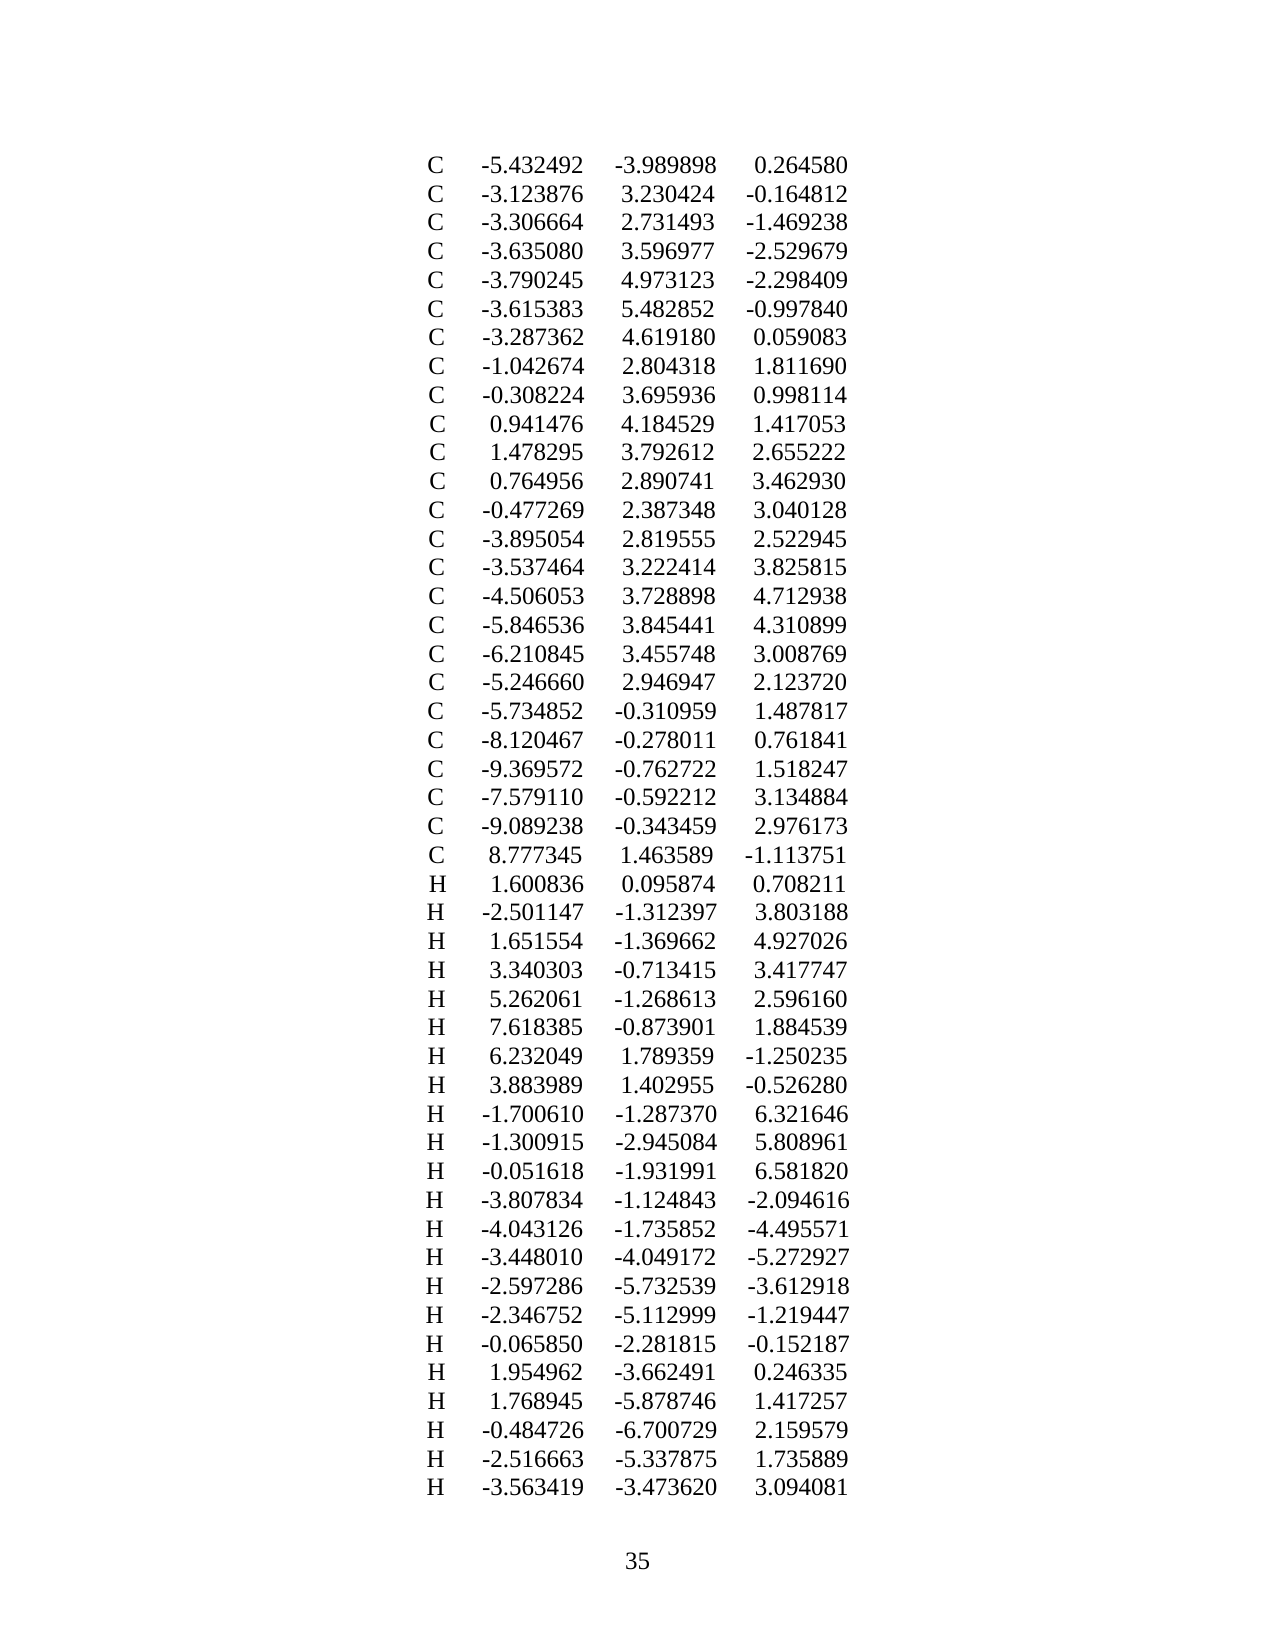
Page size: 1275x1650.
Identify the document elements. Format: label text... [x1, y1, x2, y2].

text H 7.618385 -0.873901 1.884539 [150, 1012, 1125, 1041]
text H -0.065850 -2.281815 -0.152187 [150, 1329, 1125, 1357]
text C -3.537464 3.222414 3.825815 [150, 552, 1125, 581]
text C -8.120467 -0.278011 0.761841 [150, 725, 1125, 754]
text C -6.210845 3.455748 3.008769 [150, 639, 1125, 667]
text C -3.287362 4.619180 0.059083 [150, 322, 1125, 351]
text C -3.635080 3.596977 -2.529679 [150, 236, 1125, 265]
text H 6.232049 1.789359 -1.250235 [150, 1041, 1125, 1070]
text H 1.651554 -1.369662 4.927026 [150, 926, 1125, 955]
text C 8.777345 1.463589 -1.113751 [150, 840, 1125, 869]
text C -9.369572 -0.762722 1.518247 [150, 754, 1125, 782]
text C -3.895054 2.819555 2.522945 [150, 524, 1125, 552]
text H 1.600836 0.095874 0.708211 [150, 869, 1125, 897]
text C -5.846536 3.845441 4.310899 [150, 610, 1125, 639]
text C -1.042674 2.804318 1.811690 [150, 351, 1125, 380]
text H -0.484726 -6.700729 2.159579 [150, 1415, 1125, 1444]
text C -5.734852 -0.310959 1.487817 [150, 696, 1125, 725]
text H -0.051618 -1.931991 6.581820 [150, 1156, 1125, 1185]
text H -3.563419 -3.473620 3.094081 [150, 1472, 1125, 1501]
text C -7.579110 -0.592212 3.134884 [150, 782, 1125, 811]
text H 1.768945 -5.878746 1.417257 [150, 1386, 1125, 1415]
text H 3.340303 -0.713415 3.417747 [150, 955, 1125, 984]
text H -3.807834 -1.124843 -2.094616 [150, 1185, 1125, 1214]
text H -3.448010 -4.049172 -5.272927 [150, 1242, 1125, 1271]
text C 0.941476 4.184529 1.417053 [150, 409, 1125, 437]
text H 3.883989 1.402955 -0.526280 [150, 1070, 1125, 1099]
text C -3.306664 2.731493 -1.469238 [150, 207, 1125, 236]
text C -5.246660 2.946947 2.123720 [150, 667, 1125, 696]
text C -3.123876 3.230424 -0.164812 [150, 179, 1125, 207]
text C 0.764956 2.890741 3.462930 [150, 466, 1125, 495]
text H -2.516663 -5.337875 1.735889 [150, 1444, 1125, 1472]
text H -1.700610 -1.287370 6.321646 [150, 1099, 1125, 1127]
text C -3.615383 5.482852 -0.997840 [150, 294, 1125, 322]
text C -0.308224 3.695936 0.998114 [150, 380, 1125, 409]
text C -3.790245 4.973123 -2.298409 [150, 265, 1125, 294]
text C -9.089238 -0.343459 2.976173 [150, 811, 1125, 840]
text H -2.346752 -5.112999 -1.219447 [150, 1300, 1125, 1329]
text H -1.300915 -2.945084 5.808961 [150, 1127, 1125, 1156]
text C -4.506053 3.728898 4.712938 [150, 581, 1125, 610]
text H 5.262061 -1.268613 2.596160 [150, 984, 1125, 1012]
text H -2.501147 -1.312397 3.803188 [150, 897, 1125, 926]
text H 1.954962 -3.662491 0.246335 [150, 1357, 1125, 1386]
text C -0.477269 2.387348 3.040128 [150, 495, 1125, 524]
text H -2.597286 -5.732539 -3.612918 [150, 1271, 1125, 1300]
text C -5.432492 -3.989898 0.264580 [150, 150, 1125, 179]
text C 1.478295 3.792612 2.655222 [150, 437, 1125, 466]
text H -4.043126 -1.735852 -4.495571 [150, 1214, 1125, 1242]
